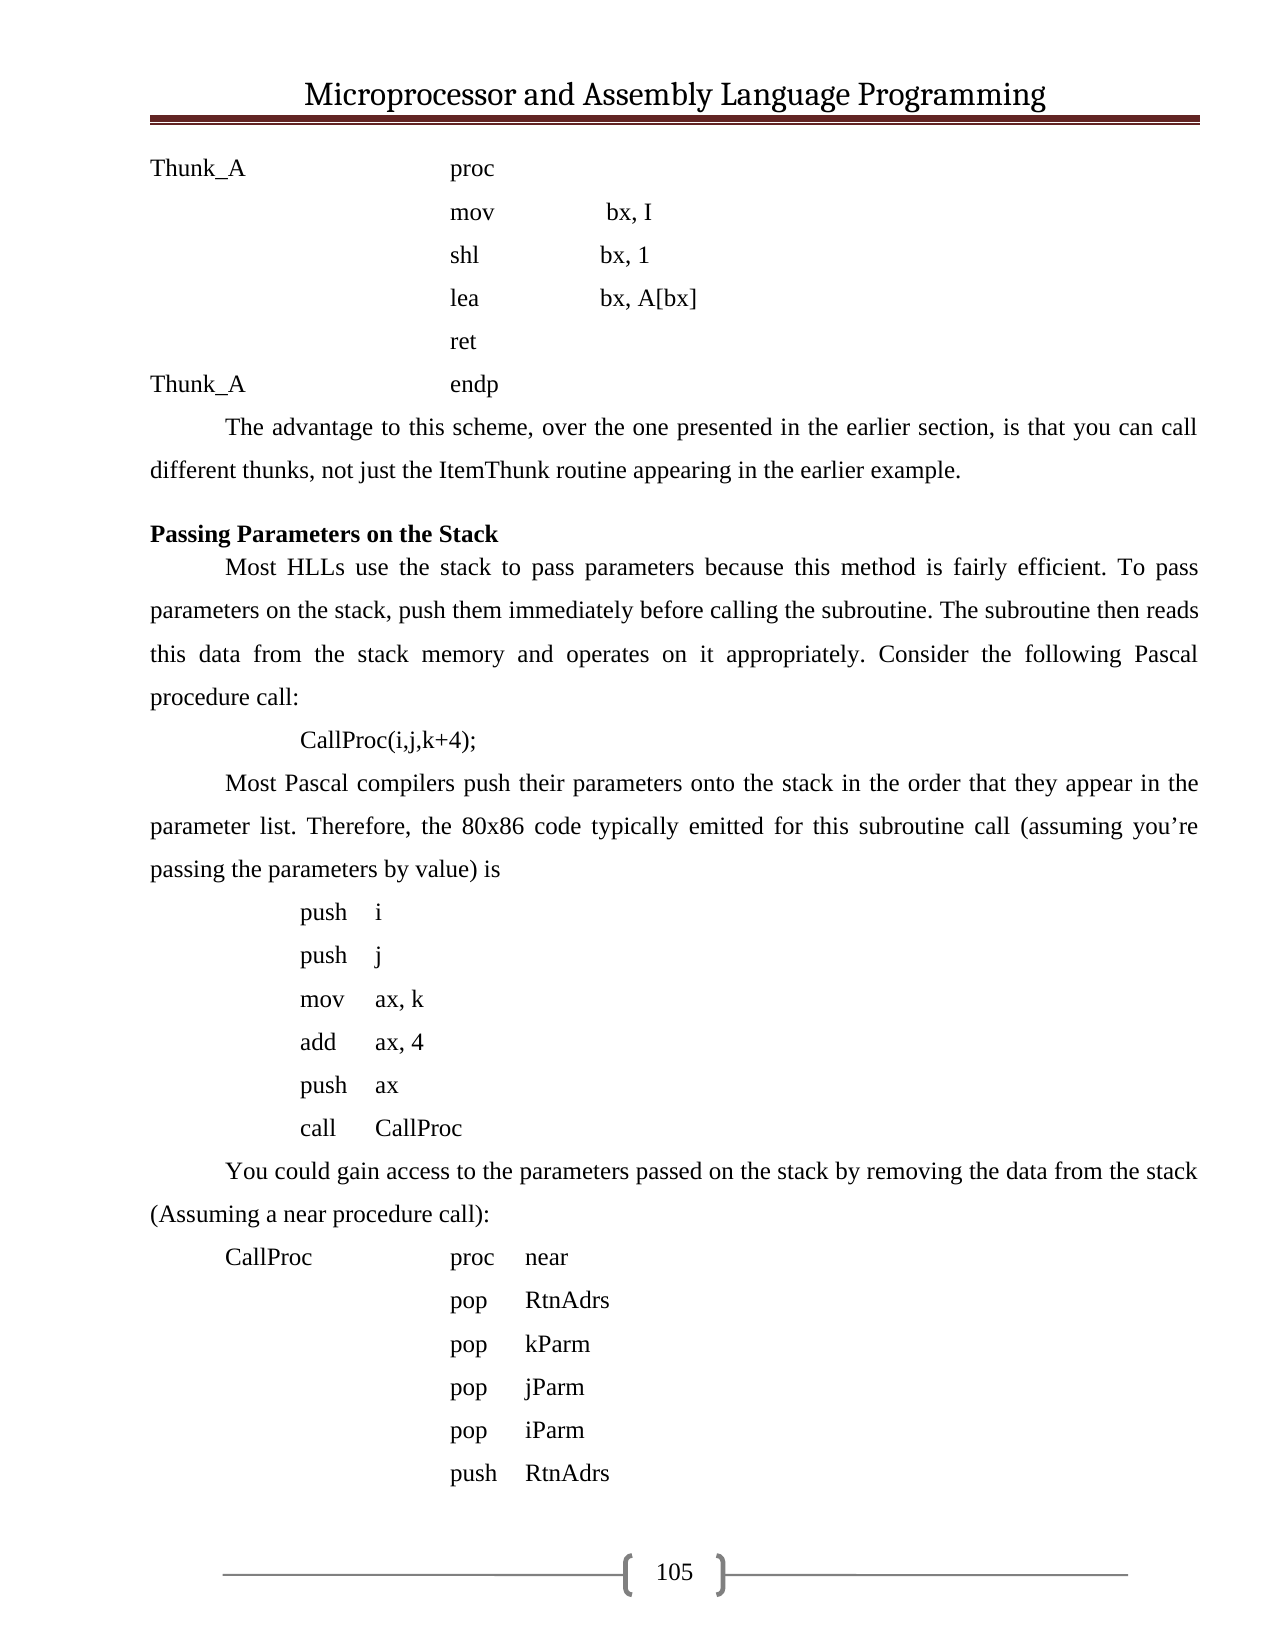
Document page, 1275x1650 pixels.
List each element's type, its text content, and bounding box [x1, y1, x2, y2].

text pop jParm [375, 1372, 1200, 1401]
text You could gain access to the parameters passed on the stack by removing the data from the stack (Assuming a near procedure call): [150, 1156, 1200, 1228]
text push j [225, 941, 1200, 969]
text mov bx, I [375, 197, 1200, 225]
text lea bx, A[bx] [375, 283, 1200, 312]
text call CallProc [225, 1113, 1200, 1142]
text pop RtnAdrs [375, 1286, 1200, 1314]
text CallProc(i,j,k+4); [225, 725, 1200, 754]
text Thunk_A endp [150, 369, 1200, 398]
text ret [375, 326, 1200, 355]
text shl bx, 1 [375, 240, 1200, 268]
text push RtnAdrs [375, 1458, 1200, 1487]
text The advantage to this scheme, over the one presented in the earlier section, is that you can call different thunks, not just the ItemThunk routine appearing in the earlier example. [150, 412, 1200, 484]
text Most Pascal compilers push their parameters onto the stack in the order that they appear in the parameter list. Therefore, the 80x86 code typically emitted for this subroutine call (assuming you’re passing the parameters by value) is [150, 768, 1200, 883]
text pop kParm [375, 1329, 1200, 1357]
text push ax [225, 1070, 1200, 1099]
text add ax, 4 [225, 1027, 1200, 1056]
text Most HLLs use the stack to pass parameters because this method is fairly efficient. To pass parameters on the stack, push them immediately before calling the subroutine. The subroutine then reads this data from the stack memory and operates on it appropriately. Consider the following Pascal procedure call: [150, 552, 1200, 711]
text push i [225, 897, 1200, 926]
subtitle Passing Parameters on the Stack [150, 519, 1200, 548]
text Thunk_A proc [150, 153, 1200, 182]
text mov ax, k [225, 984, 1200, 1012]
text CallProc proc near [150, 1242, 1200, 1271]
text pop iParm [375, 1415, 1200, 1444]
